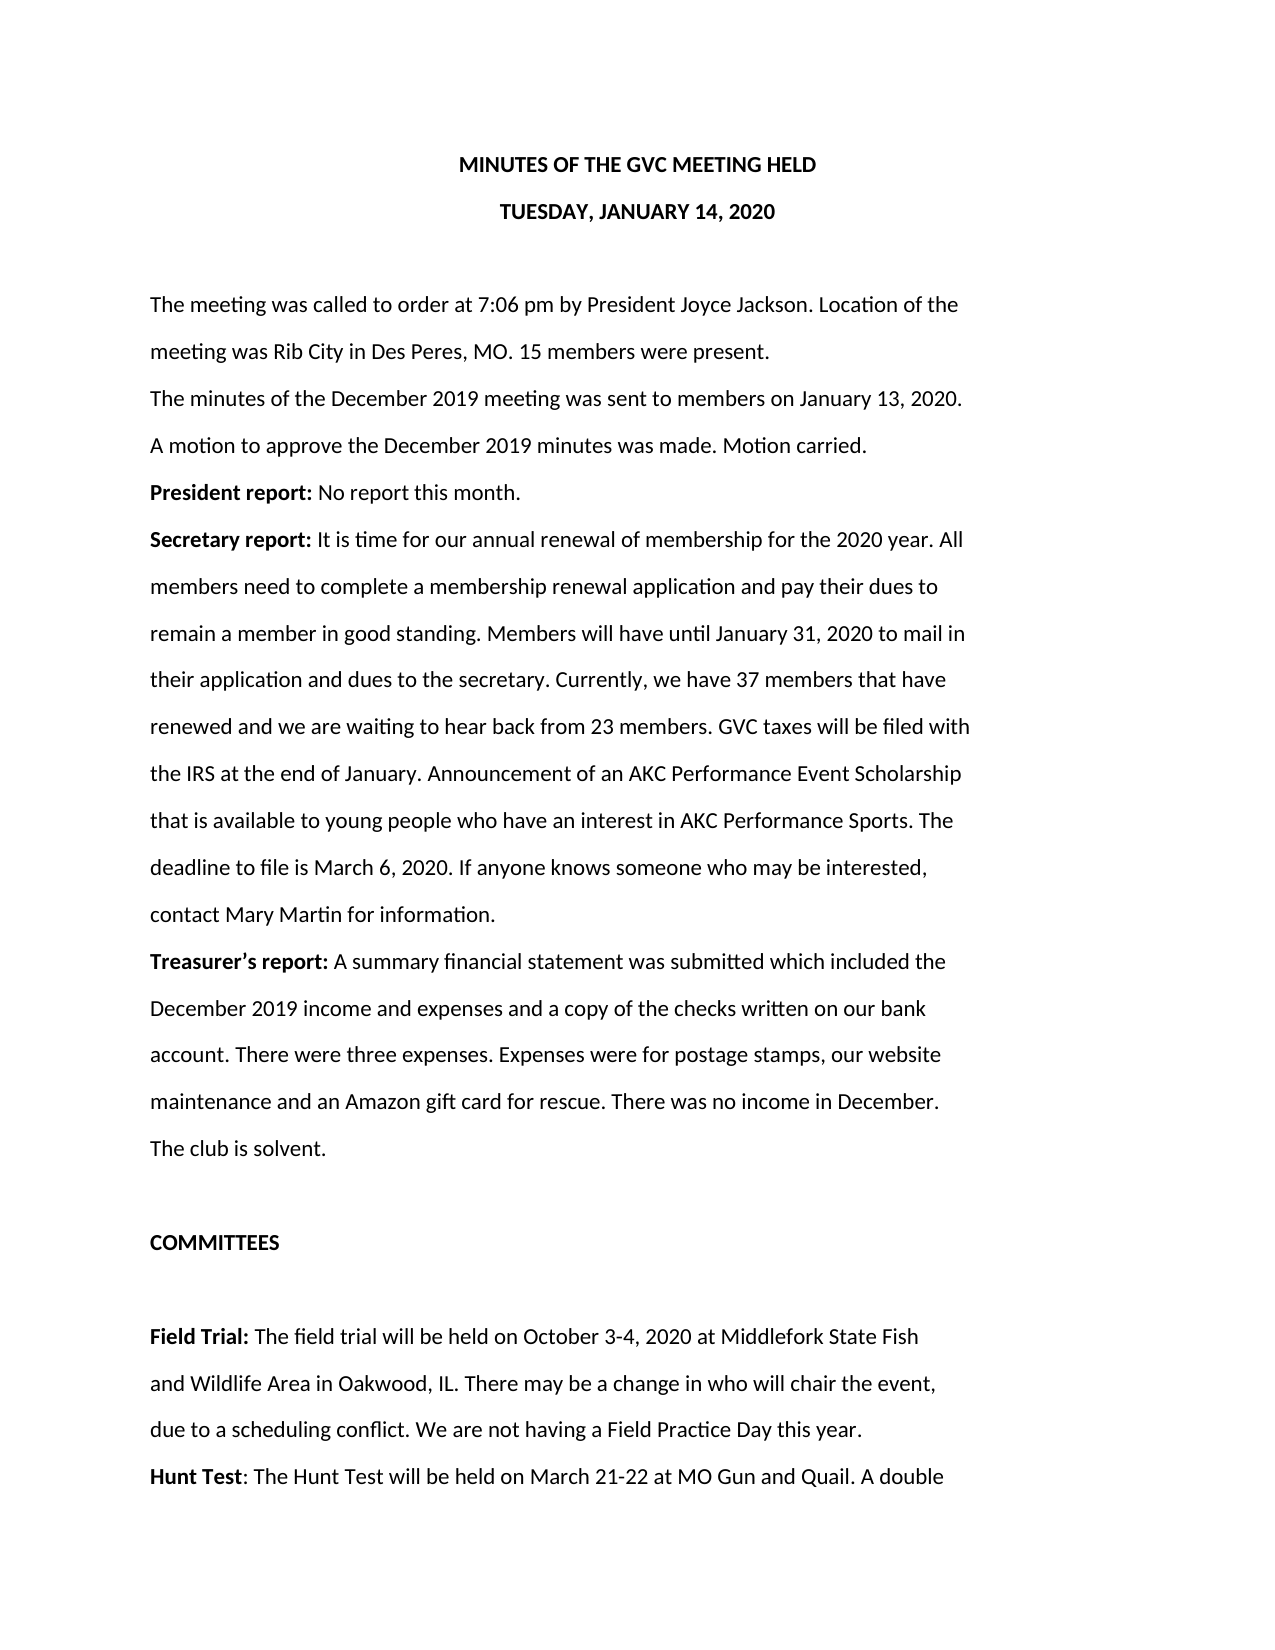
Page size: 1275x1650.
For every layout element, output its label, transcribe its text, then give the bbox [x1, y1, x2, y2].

text contact Mary Martin for information. [150, 900, 1125, 928]
text The minutes of the December 2019 meeting was sent to members on January 13, 2020. [150, 384, 1125, 412]
text account. There were three expenses. Expenses were for postage stamps, our website [150, 1041, 1125, 1069]
text Field Trial: The field trial will be held on October 3-4, 2020 at Middlefork State Fish [150, 1322, 1125, 1350]
text maintenance and an Amazon gift card for rescue. There was no income in December. [150, 1087, 1125, 1116]
text MINUTES OF THE GVC MEETING HELD [150, 150, 1125, 178]
text Treasurer’s report: A summary financial statement was submitted which included the [150, 947, 1125, 975]
text December 2019 income and expenses and a copy of the checks written on our bank [150, 994, 1125, 1022]
text Secretary report: It is time for our annual renewal of membership for the 2020 year. All [150, 525, 1125, 553]
text A motion to approve the December 2019 minutes was made. Motion carried. [150, 431, 1125, 459]
text meeting was Rib City in Des Peres, MO. 15 members were present. [150, 337, 1125, 366]
text and Wildlife Area in Oakwood, IL. There may be a change in who will chair the event, [150, 1369, 1125, 1397]
text The club is solvent. [150, 1134, 1125, 1162]
text President report: No report this month. [150, 478, 1125, 506]
text COMMITTEES [150, 1228, 1125, 1256]
text the IRS at the end of January. Announcement of an AKC Performance Event Scholarship [150, 759, 1125, 787]
text that is available to young people who have an interest in AKC Performance Sports. The [150, 806, 1125, 834]
text TUESDAY, JANUARY 14, 2020 [150, 197, 1125, 225]
text renewed and we are waiting to hear back from 23 members. GVC taxes will be filed with [150, 712, 1125, 741]
text deadline to file is March 6, 2020. If anyone knows someone who may be interested, [150, 853, 1125, 881]
text their application and dues to the secretary. Currently, we have 37 members that have [150, 666, 1125, 694]
text due to a scheduling conflict. We are not having a Field Practice Day this year. [150, 1416, 1125, 1444]
text remain a member in good standing. Members will have until January 31, 2020 to mail in [150, 619, 1125, 647]
text members need to complete a membership renewal application and pay their dues to [150, 572, 1125, 600]
text The meeting was called to order at 7:06 pm by President Joyce Jackson. Location of the [150, 291, 1125, 319]
text Hunt Test: The Hunt Test will be held on March 21-22 at MO Gun and Quail. A double [150, 1462, 1125, 1491]
